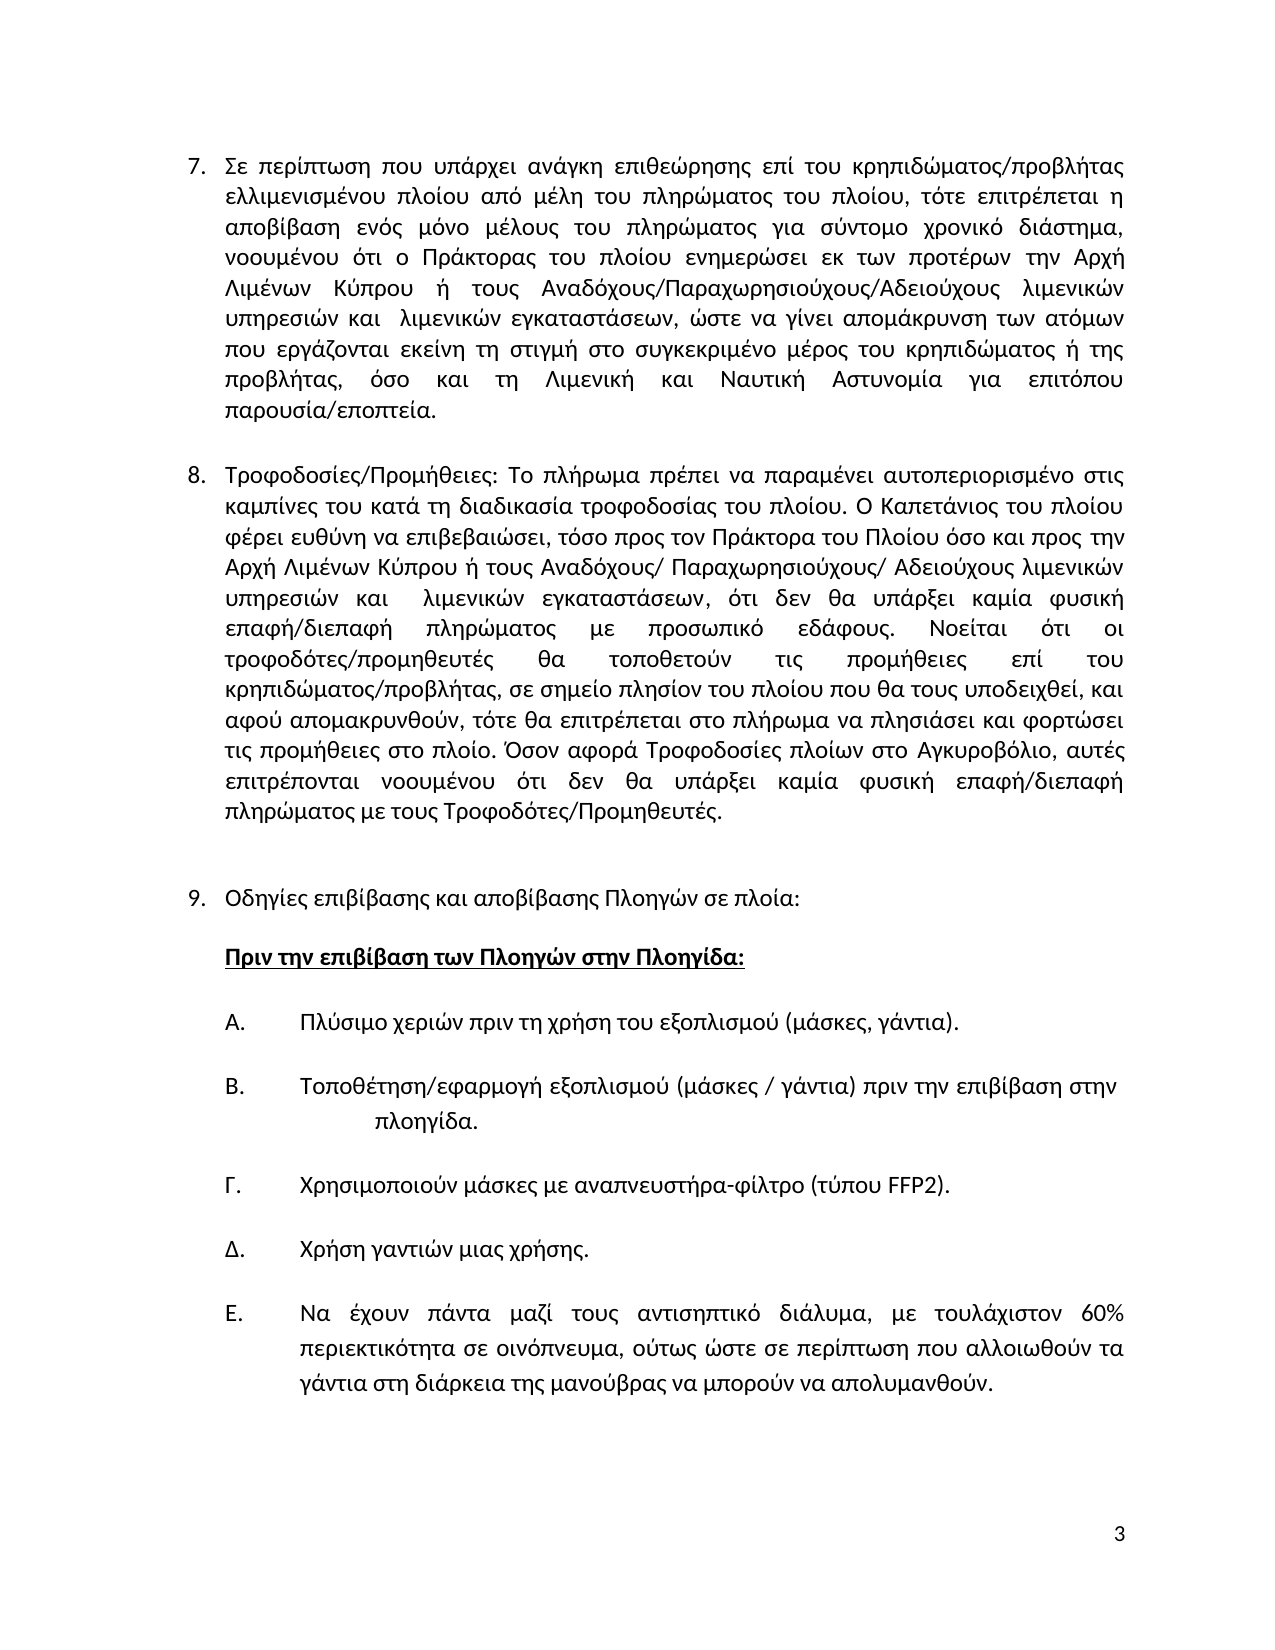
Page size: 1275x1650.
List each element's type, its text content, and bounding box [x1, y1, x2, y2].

text Πριν την επιβίβαση των Πλοηγών στην Πλοηγίδα: [150, 941, 1125, 972]
list Τροφοδοσίες/Προμήθειες: Το πλήρωμα πρέπει να παραμένει αυτοπεριορισμένο στις καμπίνες του κατά τη διαδικασία τροφοδοσίας του πλοίου. Ο Καπετάνιος του πλοίου φέρει ευθύνη να επιβεβαιώσει, τόσο προς τον Πράκτορα του Πλοίου όσο και προς την Αρχή Λιμένων Κύπρου ή τους Αναδόχους/ Παραχωρησιούχους/ Αδειούχους λιμενικών υπηρεσιών και λιμενικών εγκαταστάσεων, ότι δεν θα υπάρξει καμία φυσική επαφή/διεπαφή πληρώματος με προσωπικό εδάφους. Νοείται ότι οι τροφοδότες/προμηθευτές θα τοποθετούν τις προμήθειες επί του κρηπιδώματος/προβλήτας, σε σημείο πλησίον του πλοίου που θα τους υποδειχθεί, και αφού απομακρυνθούν, τότε θα επιτρέπεται στο πλήρωμα να πλησιάσει και φορτώσει τις προμήθειες στο πλοίο. Όσον αφορά Τροφοδοσίες πλοίων στο Αγκυροβόλιο, αυτές επιτρέπονται νοουμένου ότι δεν θα υπάρξει καμία φυσική επαφή/διεπαφή πληρώματος με τους Τροφοδότες/Προμηθευτές. [187, 460, 1125, 826]
text Α. Πλύσιμο χεριών πριν τη χρήση του εξοπλισμού (μάσκες, γάντια). [225, 1006, 1125, 1036]
list Οδηγίες επιβίβασης και αποβίβασης Πλοηγών σε πλοία: [187, 882, 1125, 912]
text Γ. Χρησιμοποιούν μάσκες με αναπνευστήρα-φίλτρο (τύπου FFP2). [150, 1169, 1125, 1199]
text Β. Τοποθέτηση/εφαρμογή εξοπλισμού (μάσκες / γάντια) πριν την επιβίβαση στην πλοηγίδα. [150, 1070, 1125, 1135]
list Σε περίπτωση που υπάρχει ανάγκη επιθεώρησης επί του κρηπιδώματος/προβλήτας ελλιμενισμένου πλοίου από μέλη του πληρώματος του πλοίου, τότε επιτρέπεται η αποβίβαση ενός μόνο μέλους του πληρώματος για σύντομο χρονικό διάστημα, νοουμένου ότι ο Πράκτορας του πλοίου ενημερώσει εκ των προτέρων την Αρχή Λιμένων Κύπρου ή τους Αναδόχους/Παραχωρησιούχους/Αδειούχους λιμενικών υπηρεσιών και λιμενικών εγκαταστάσεων, ώστε να γίνει απομάκρυνση των ατόμων που εργάζονται εκείνη τη στιγμή στο συγκεκριμένο μέρος του κρηπιδώματος ή της προβλήτας, όσο και τη Λιμενική και Ναυτική Αστυνομία για επιτόπου παρουσία/εποπτεία. [187, 150, 1125, 425]
text Δ. Χρήση γαντιών μιας χρήσης. [225, 1233, 1125, 1264]
text Ε. Να έχουν πάντα μαζί τους αντισηπτικό διάλυμα, με τουλάχιστον 60% περιεκτικότητα σε οινόπνευμα, ούτως ώστε σε περίπτωση που αλλοιωθούν τα γάντια στη διάρκεια της μανούβρας να μπορούν να απολυμανθούν. [225, 1297, 1125, 1398]
